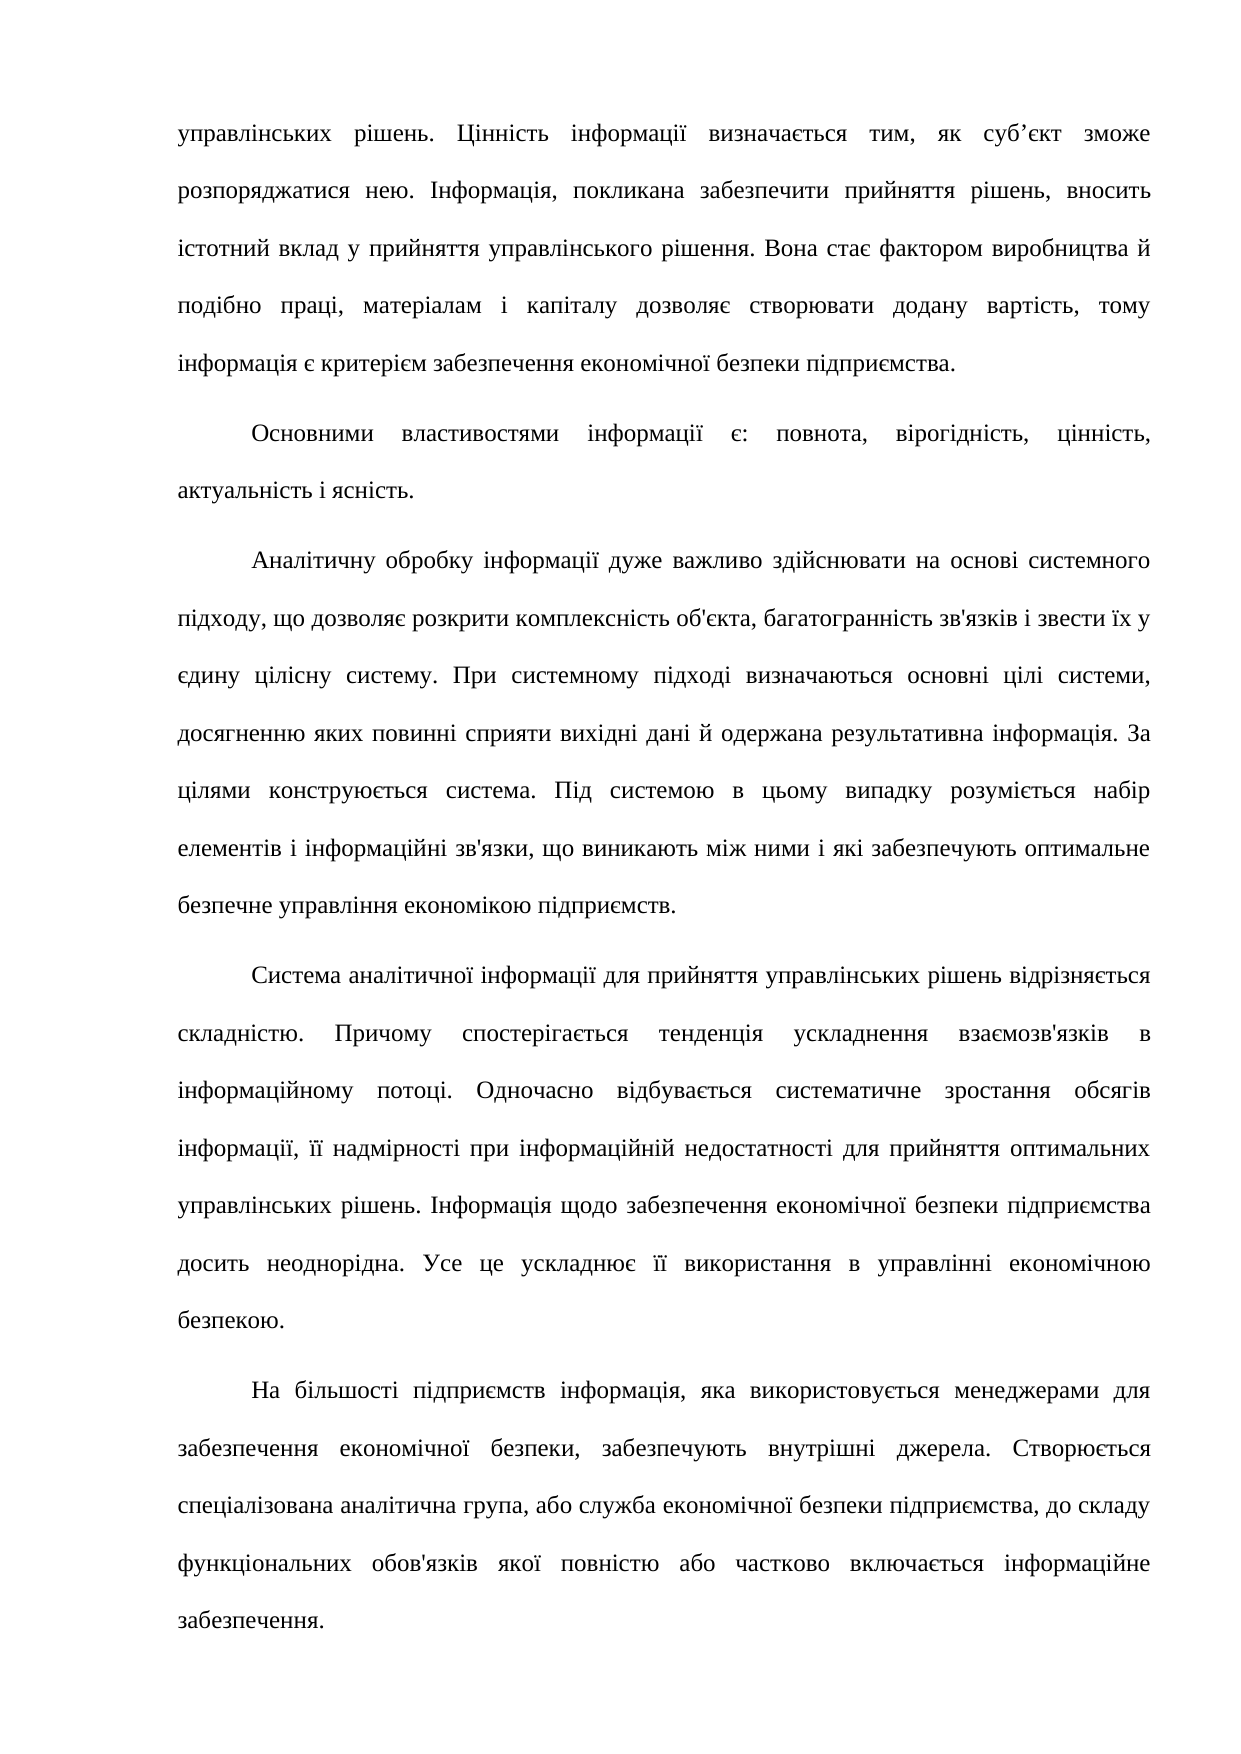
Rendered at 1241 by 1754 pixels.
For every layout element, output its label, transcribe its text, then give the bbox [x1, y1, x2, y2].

text Основними властивостями інформації є: повнота, вірогідність, цінність, актуальність і ясність. [177, 418, 1152, 504]
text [177, 118, 1152, 377]
text На більшості підприємств інформація, яка використовується менеджерами для забезпечення економічної безпеки, забезпечують внутрішні джерела. Створюється спеціалізована аналітична група, або служба економічної безпеки підприємства, до складу функціональних обов'язків якої повністю або частково включається інформаційне забезпечення. [177, 1376, 1152, 1634]
text Система аналітичної інформації для прийняття управлінських рішень відрізняється складністю. Причому спостерігається тенденція ускладнення взаємозв'язків в інформаційному потоці. Одночасно відбувається систематичне зростання обсягів інформації, її надмірності при інформаційній недостатності для прийняття оптимальних управлінських рішень. Інформація щодо забезпечення економічної безпеки підприємства досить неоднорідна. Усе це ускладнює її використання в управлінні економічною безпекою. [177, 961, 1152, 1334]
text Аналітичну обробку інформації дуже важливо здійснювати на основі системного підходу, що дозволяє розкрити комплексність об'єкта, багатогранність зв'язків і звести їх у єдину цілісну систему. При системному підході визначаються основні цілі системи, досягненню яких повинні сприяти вихідні дані й одержана результативна інформація. За цілями конструюється система. Під системою в цьому випадку розуміється набір елементів і інформаційні зв'язки, що виникають між ними і які забезпечують оптимальне безпечне управління економікою підприємств. [177, 546, 1152, 919]
